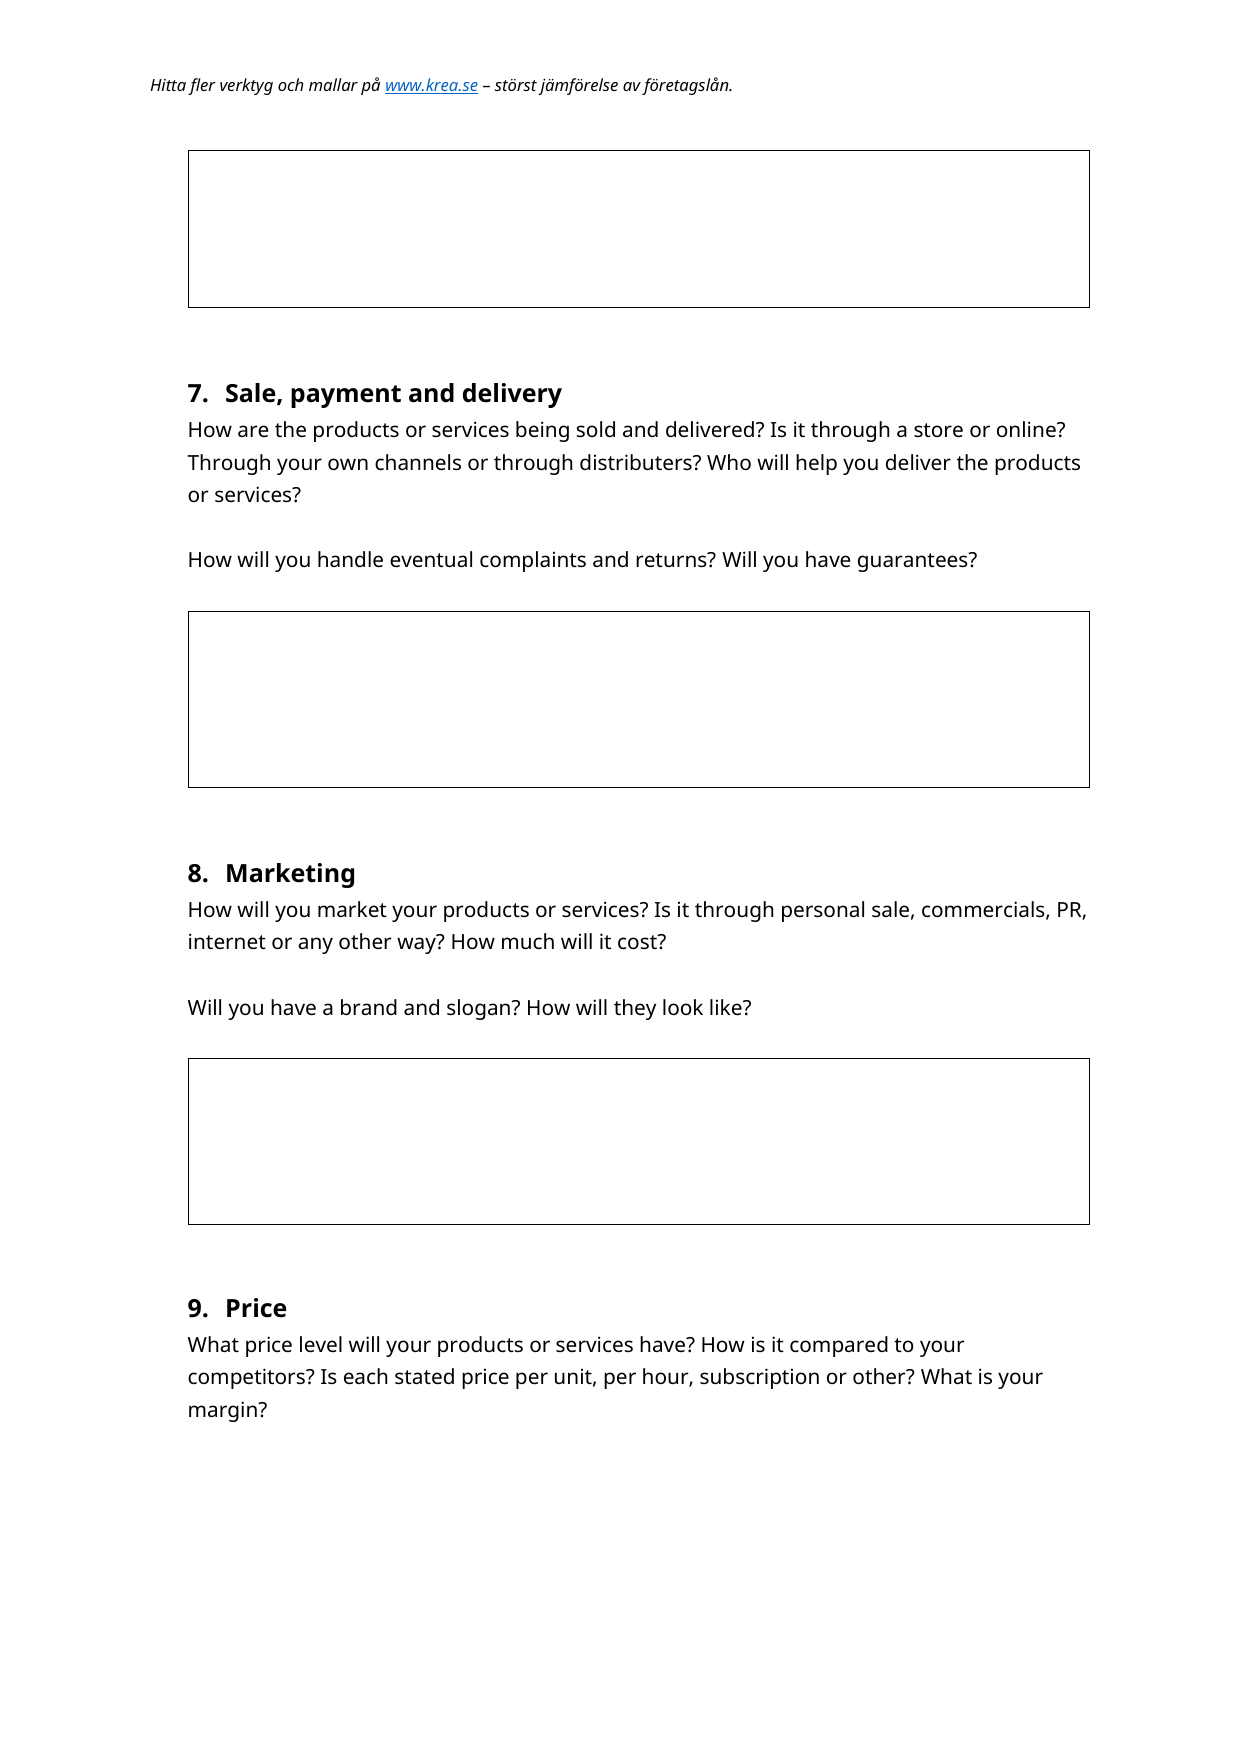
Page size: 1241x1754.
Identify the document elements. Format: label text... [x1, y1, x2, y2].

table_header [189, 612, 1089, 787]
list Marketing [187, 856, 1090, 890]
text How are the products or services being sold and delivered? Is it through a store or online? Through your own channels or through distributers? Who will help you deliver the products or services? [187, 415, 1090, 509]
list Sale, payment and delivery [187, 376, 1090, 410]
text How will you handle eventual complaints and returns? Will you have guarantees? [187, 545, 1090, 574]
list Price [187, 1291, 1090, 1324]
text What price level will your products or services have? How is it compared to your competitors? Is each stated price per unit, per hour, subscription or other? What is your margin? [187, 1330, 1090, 1423]
text Will you have a brand and slogan? How will they look like? [187, 993, 1090, 1021]
table_header [189, 1059, 1089, 1224]
text How will you market your products or services? Is it through personal sale, commercials, PR, internet or any other way? How much will it cost? [187, 895, 1090, 956]
table_header [189, 151, 1089, 307]
